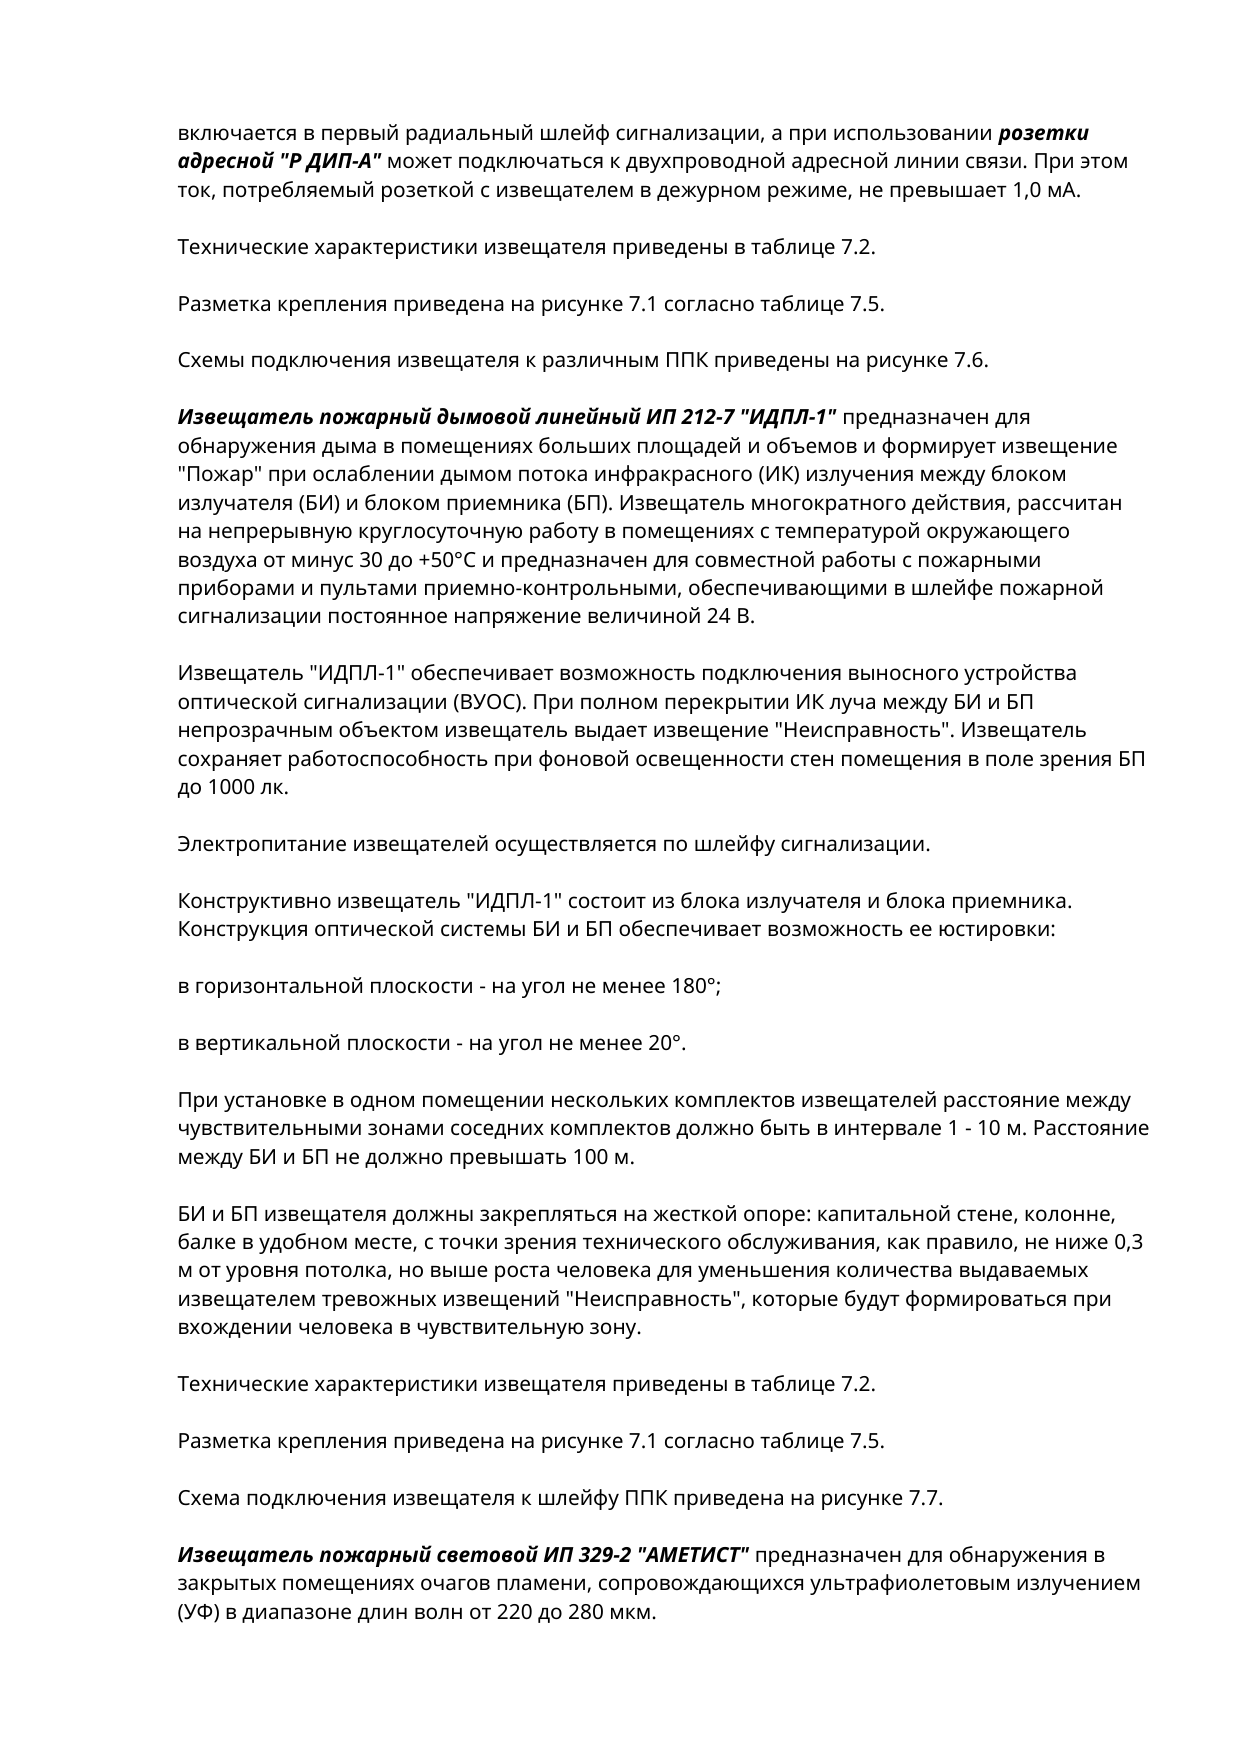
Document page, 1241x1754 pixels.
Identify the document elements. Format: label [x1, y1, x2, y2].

text [177, 118, 1152, 1625]
